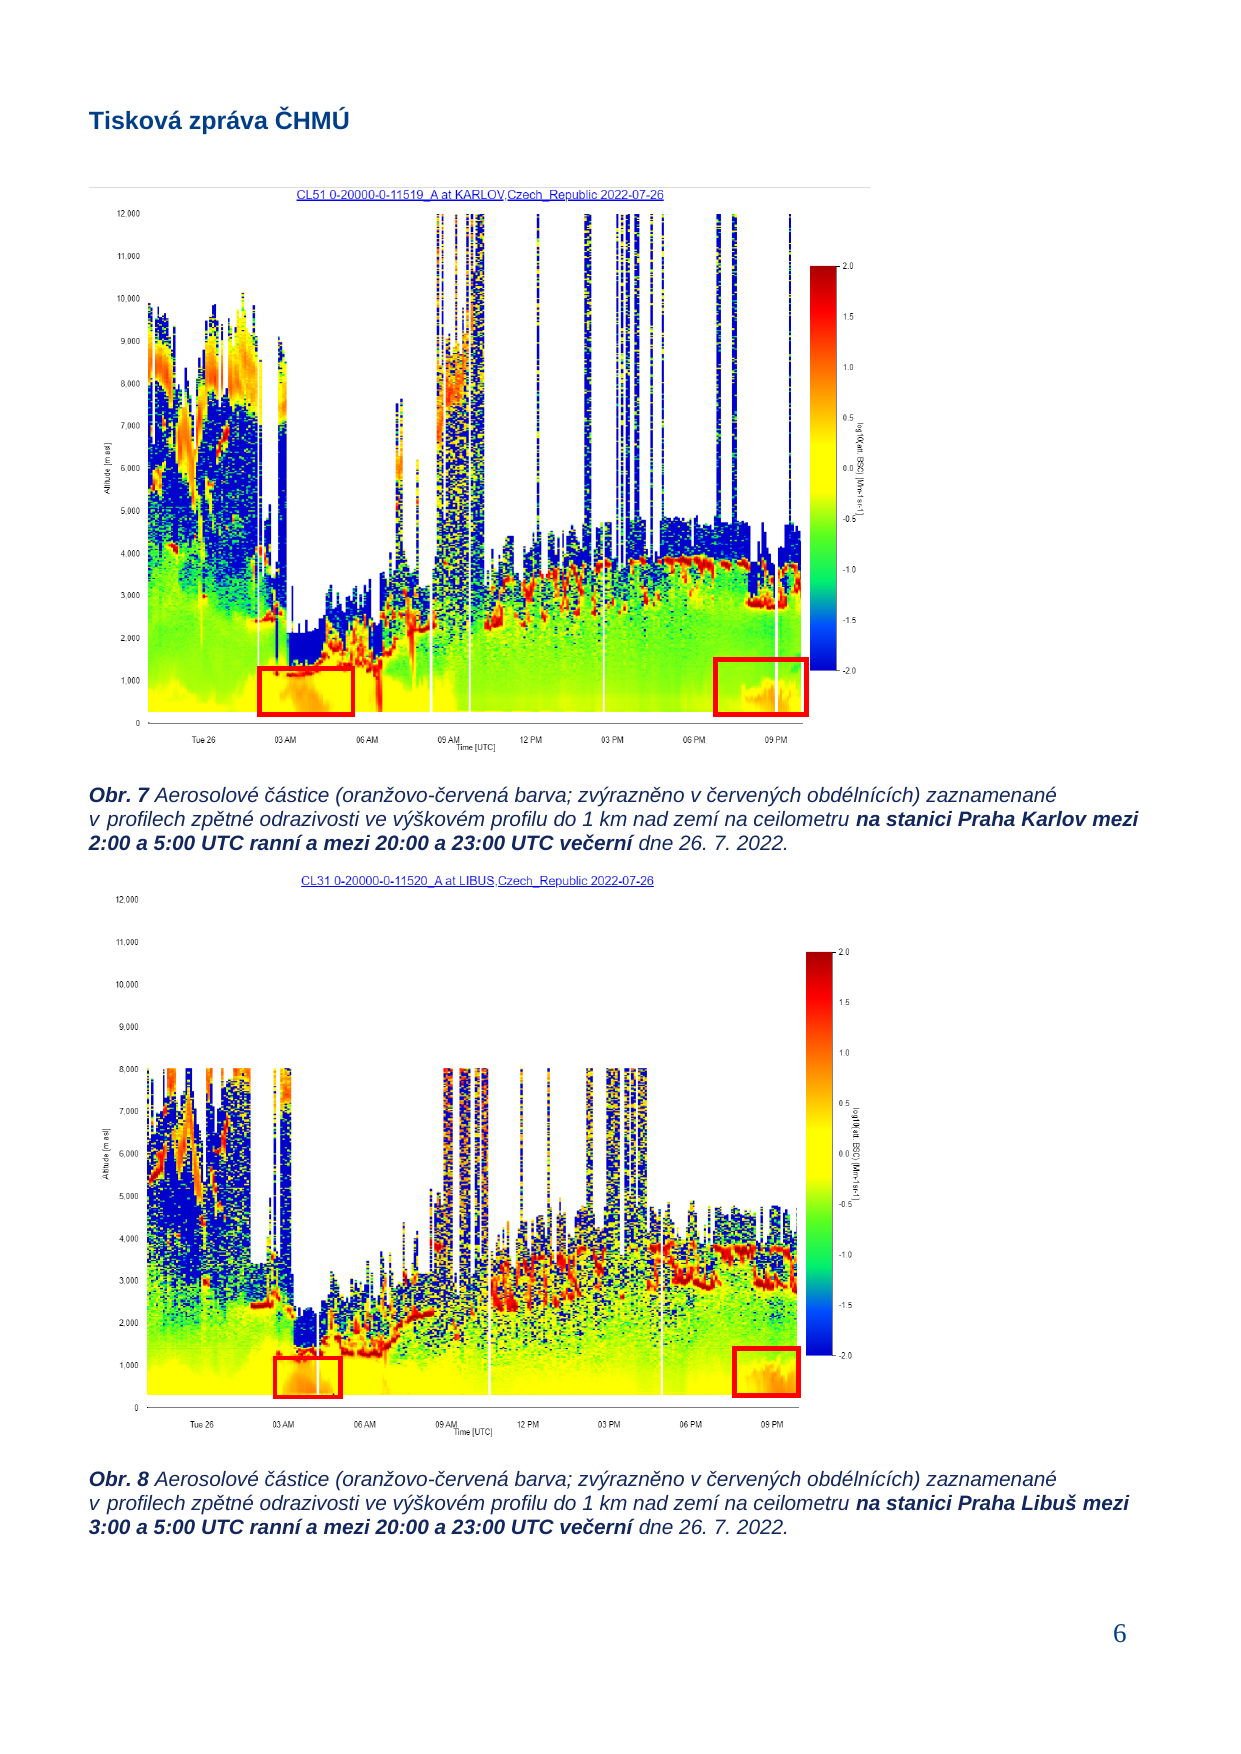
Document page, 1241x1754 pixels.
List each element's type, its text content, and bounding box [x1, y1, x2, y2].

picture [88, 875, 863, 1448]
picture [88, 187, 870, 764]
text Obr. 7 Aerosolové částice (oranžovo-červená barva; zvýrazněno v červených obdélnících) zaznamenané v profilech zpětné odrazivosti ve výškovém profilu do 1 km nad zemí na ceilometru na stanici Praha Karlov mezi 2:00 a 5:00 UTC ranní a mezi 20:00 a 23:00 UTC večerní dne 26. 7. 2022. [89, 783, 1152, 855]
text Obr. 8 Aerosolové částice (oranžovo-červená barva; zvýrazněno v červených obdélnících) zaznamenané v profilech zpětné odrazivosti ve výškovém profilu do 1 km nad zemí na ceilometru na stanici Praha Libuš mezi 3:00 a 5:00 UTC ranní a mezi 20:00 a 23:00 UTC večerní dne 26. 7. 2022. [89, 1467, 1152, 1538]
